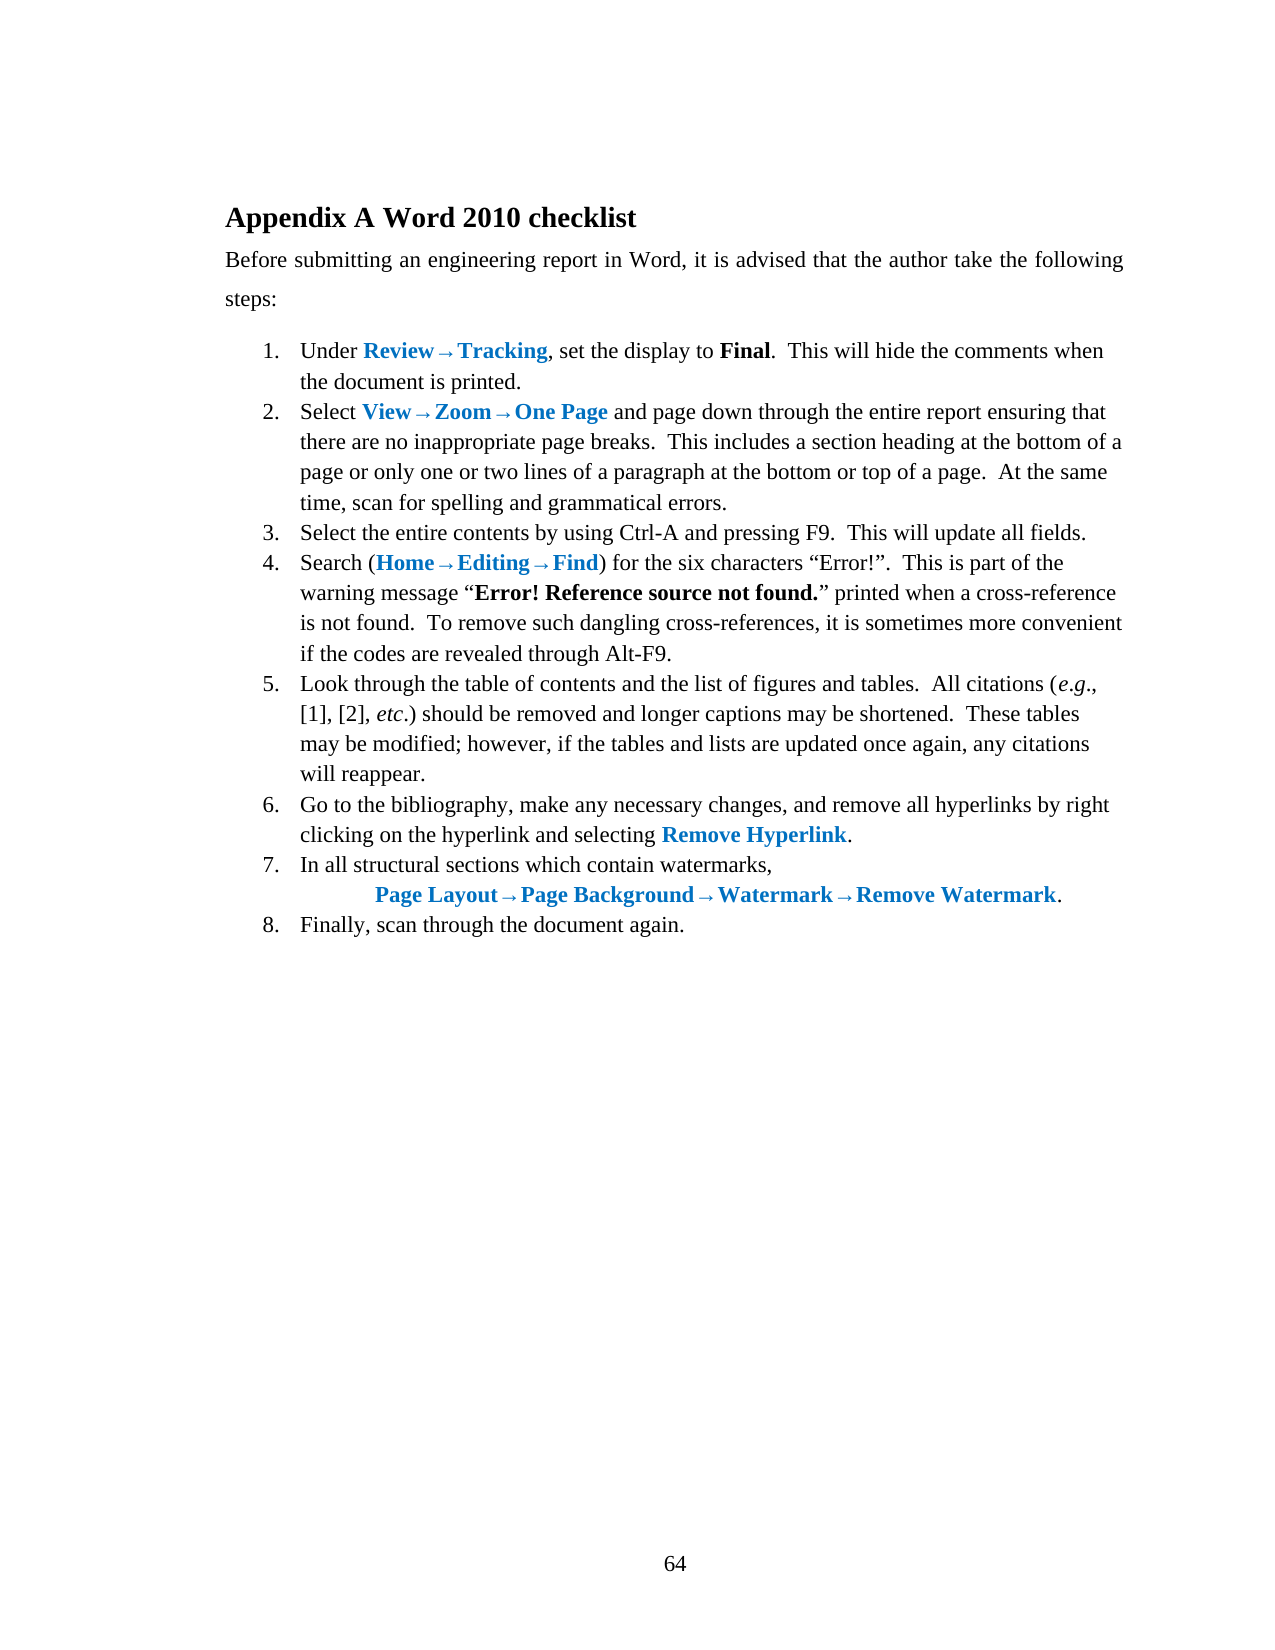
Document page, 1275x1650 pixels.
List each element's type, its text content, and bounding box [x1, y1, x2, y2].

list Page Layout→Page Background→Watermark→Remove Watermark. [300, 881, 1125, 908]
list Search (Home→Editing→Find) for the six characters “Error!”. This is part of the warning message “Error! Reference source not found.” printed when a cross-reference is not found. To remove such dangling cross-references, it is sometimes more convenient if the codes are revealed through Alt-F9. [262, 549, 1125, 666]
list Under Review→Tracking, set the display to Final. This will hide the comments when the document is printed. [262, 337, 1125, 394]
list Select View→Zoom→One Page and page down through the entire report ensuring that there are no inappropriate page breaks. This includes a section heading at the bottom of a page or only one or two lines of a paragraph at the bottom or top of a page. At the same time, scan for spelling and grammatical errors. [262, 398, 1125, 515]
text Before submitting an engineering report in Word, it is advised that the author take the following steps: [225, 246, 1125, 312]
subtitle Word 2010 checklist [225, 200, 1125, 233]
list Look through the table of contents and the list of figures and tables. All citations (e.g., [1], [2], etc.) should be removed and longer captions may be shortened. These tables may be modified; however, if the tables and lists are updated once again, any citations will reappear. [262, 670, 1125, 787]
list Go to the bibliography, make any necessary changes, and remove all hyperlinks by right clicking on the hyperlink and selecting Remove Hyperlink. [262, 791, 1125, 847]
list Finally, scan through the document again. [262, 911, 1125, 938]
list In all structural sections which contain watermarks, [262, 851, 1125, 877]
list Select the entire contents by using Ctrl-A and pressing F9. This will update all fields. [262, 519, 1125, 545]
